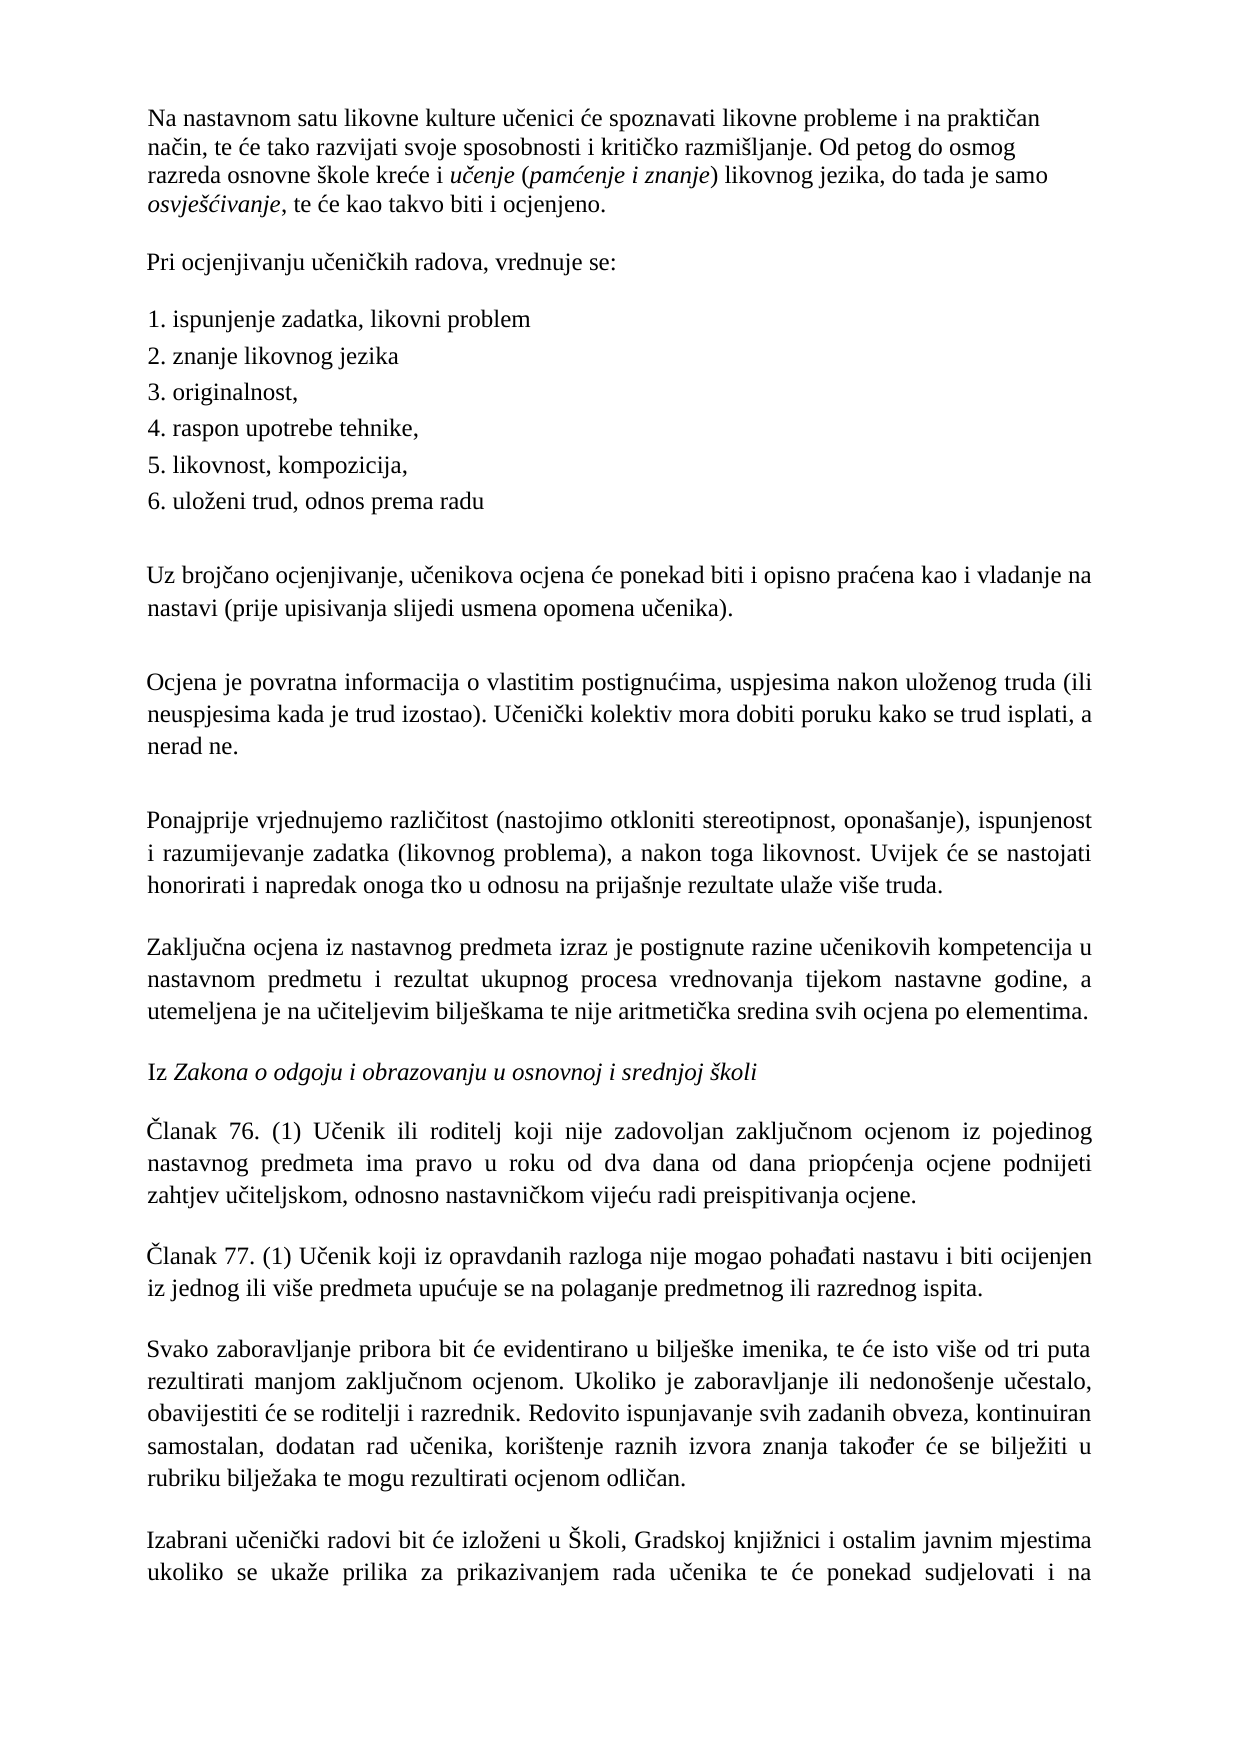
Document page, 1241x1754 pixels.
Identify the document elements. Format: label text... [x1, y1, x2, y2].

list likovnost, kompozicija, [147, 450, 1093, 478]
text Ponajprije vrjednujemo različitost (nastojimo otkloniti stereotipnost, oponašanje), ispunjenost i razumijevanje zadatka (likovnog problema), a nakon toga likovnost. Uvijek će se nastojati honorirati i napredak onoga tko u odnosu na prijašnje rezultate ulaže više truda. [146, 805, 1093, 898]
text Uz brojčano ocjenjivanje, učenikova ocjena će ponekad biti i opisno praćena kao i vladanje na nastavi (prije upisivanja slijedi usmena opomena učenika). [146, 561, 1093, 621]
list znanje likovnog jezika [147, 341, 1093, 369]
text Članak 76. (1) Učenik ili roditelj koji nije zadovoljan zaključnom ocjenom iz pojedinog nastavnog predmeta ima pravo u roku od dva dana od dana priopćenja ocjene podnijeti zahtjev učiteljskom, odnosno nastavničkom vijeću radi preispitivanja ocjene. [146, 1116, 1093, 1209]
list originalnost, [147, 377, 1093, 406]
text Ocjena je povratna informacija o vlastitim postignućima, uspjesima nakon uloženog truda (ili neuspjesima kada je trud izostao). Učenički kolektiv mora dobiti poruku kako se trud isplati, a nerad ne. [146, 667, 1093, 760]
list uloženi trud, odnos prema radu [147, 486, 1093, 515]
text Na nastavnom satu likovne kulture učenici će spoznavati likovne probleme i na praktičan način, te će tako razvijati svoje sposobnosti i kritičko razmišljanje. Od petog do osmog razreda osnovne škole kreće i učenje (pamćenje i znanje) likovnog jezika, do tada je samo osvješćivanje, te će kao takvo biti i ocjenjeno. [147, 103, 1093, 218]
text Pri ocjenjivanju učeničkih radova, vrednuje se: [146, 247, 1093, 276]
text Svako zaboravljanje pribora bit će evidentirano u bilješke imenika, te će isto više od tri puta rezultirati manjom zaključnom ocjenom. Ukoliko je zaboravljanje ili nedonošenje učestalo, obavijestiti će se roditelji i razrednik. Redovito ispunjavanje svih zadanih obveza, kontinuiran samostalan, dodatan rad učenika, korištenje raznih izvora znanja također će se bilježiti u rubriku bilježaka te mogu rezultirati ocjenom odličan. [146, 1334, 1093, 1492]
list raspon upotrebe tehnike, [147, 413, 1093, 442]
text Iz Zakona o odgoju i obrazovanju u osnovnoj i srednjoj školi [147, 1057, 1093, 1086]
text Zaključna ocjena iz nastavnog predmeta izraz je postignute razine učenikovih kompetencija u nastavnom predmetu i rezultat ukupnog procesa vrednovanja tijekom nastavne godine, a utemeljena je na učiteljevim bilješkama te nije aritmetička sredina svih ocjena po elementima. [146, 932, 1093, 1025]
text Članak 77. (1) Učenik koji iz opravdanih razloga nije mogao pohađati nastavu i biti ocijenjen iz jednog ili više predmeta upućuje se na polaganje predmetnog ili razrednog ispita. [146, 1241, 1093, 1302]
list ispunjenje zadatka, likovni problem [147, 304, 1093, 333]
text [146, 1525, 1093, 1586]
